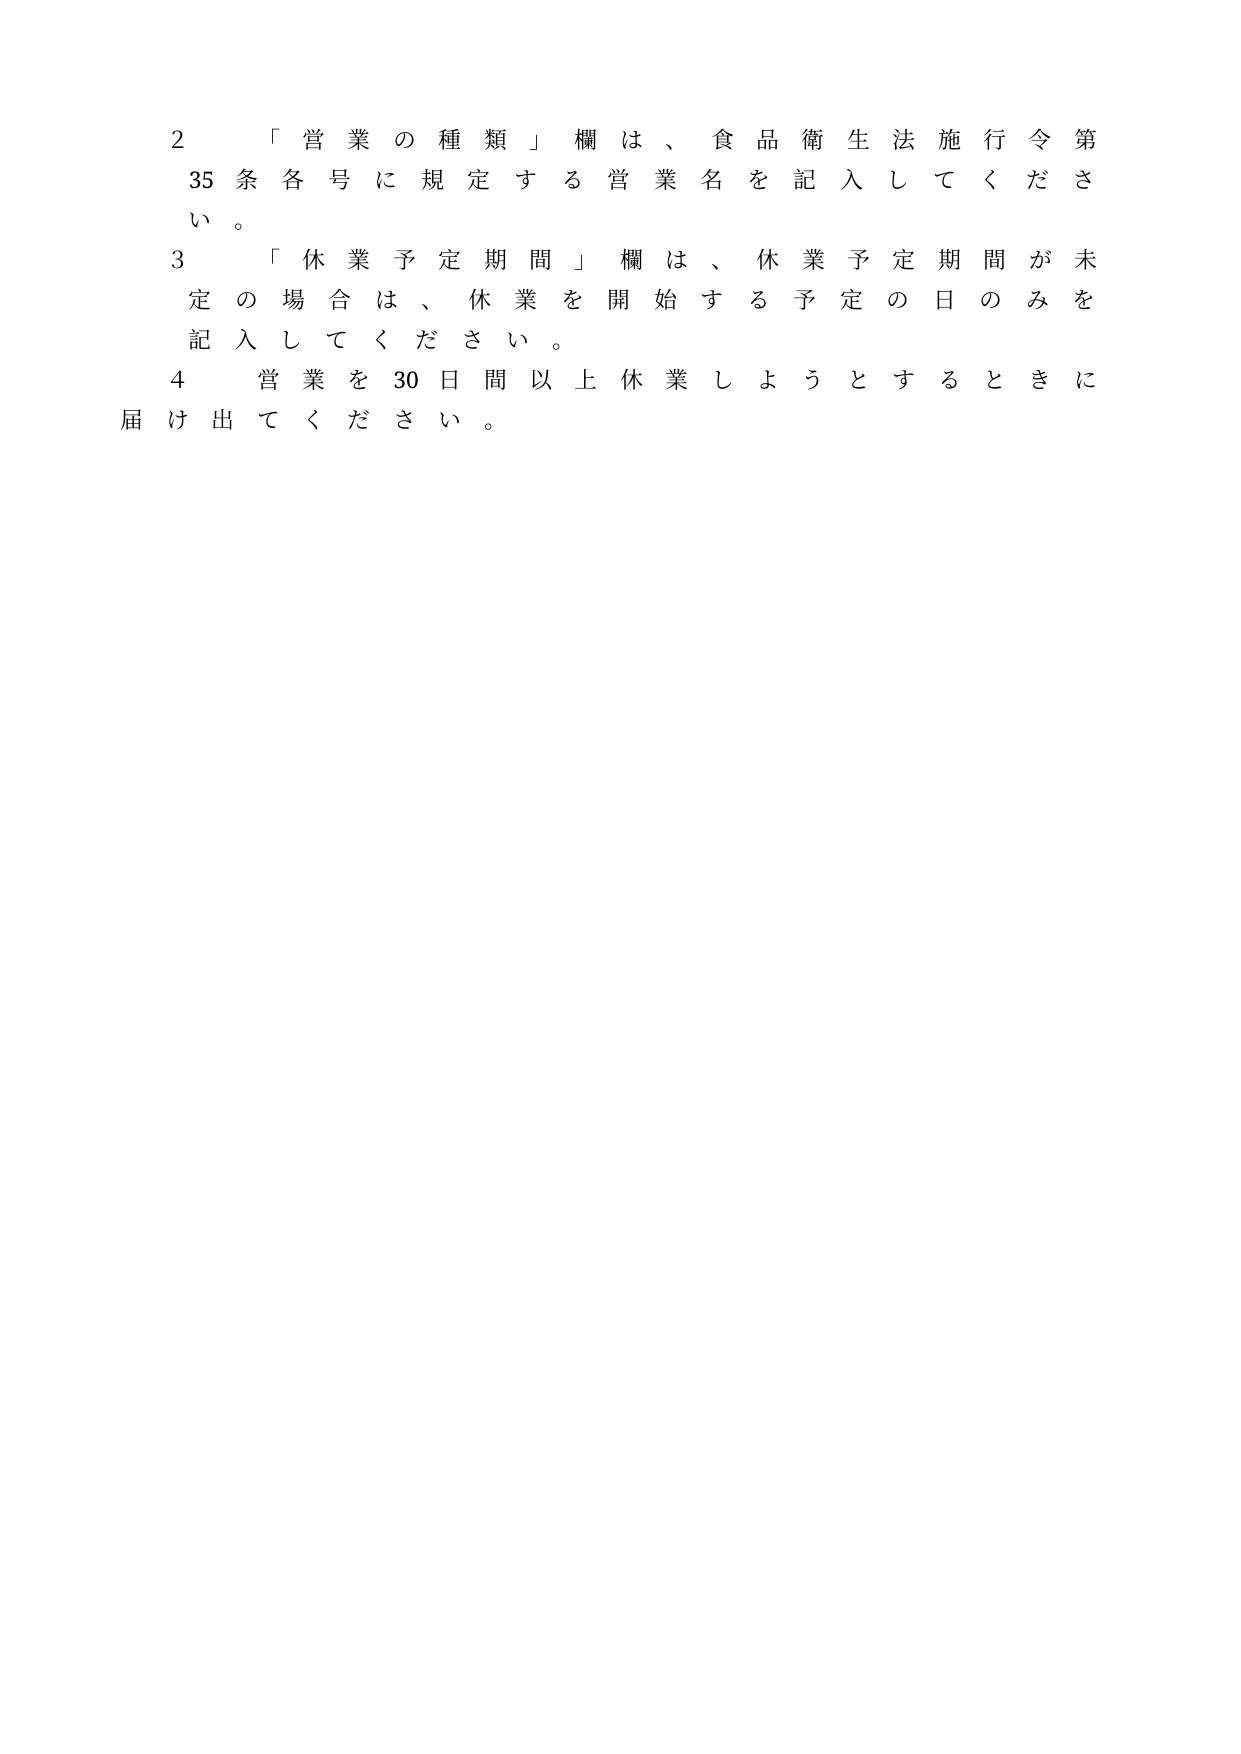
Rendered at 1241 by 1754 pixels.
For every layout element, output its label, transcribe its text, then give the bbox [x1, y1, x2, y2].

text ２ 「営業の種類」欄は、食品衛生法施行令第35条各号に規定する営業名を記入してください。 [166, 119, 1120, 239]
text ４ 営業を30日間以上休業しようとするときに届け出てください。 [121, 358, 1120, 438]
text ３ 「休業予定期間」欄は、休業予定期間が未定の場合は、休業を開始する予定の日のみを記入してください。 [166, 239, 1120, 358]
